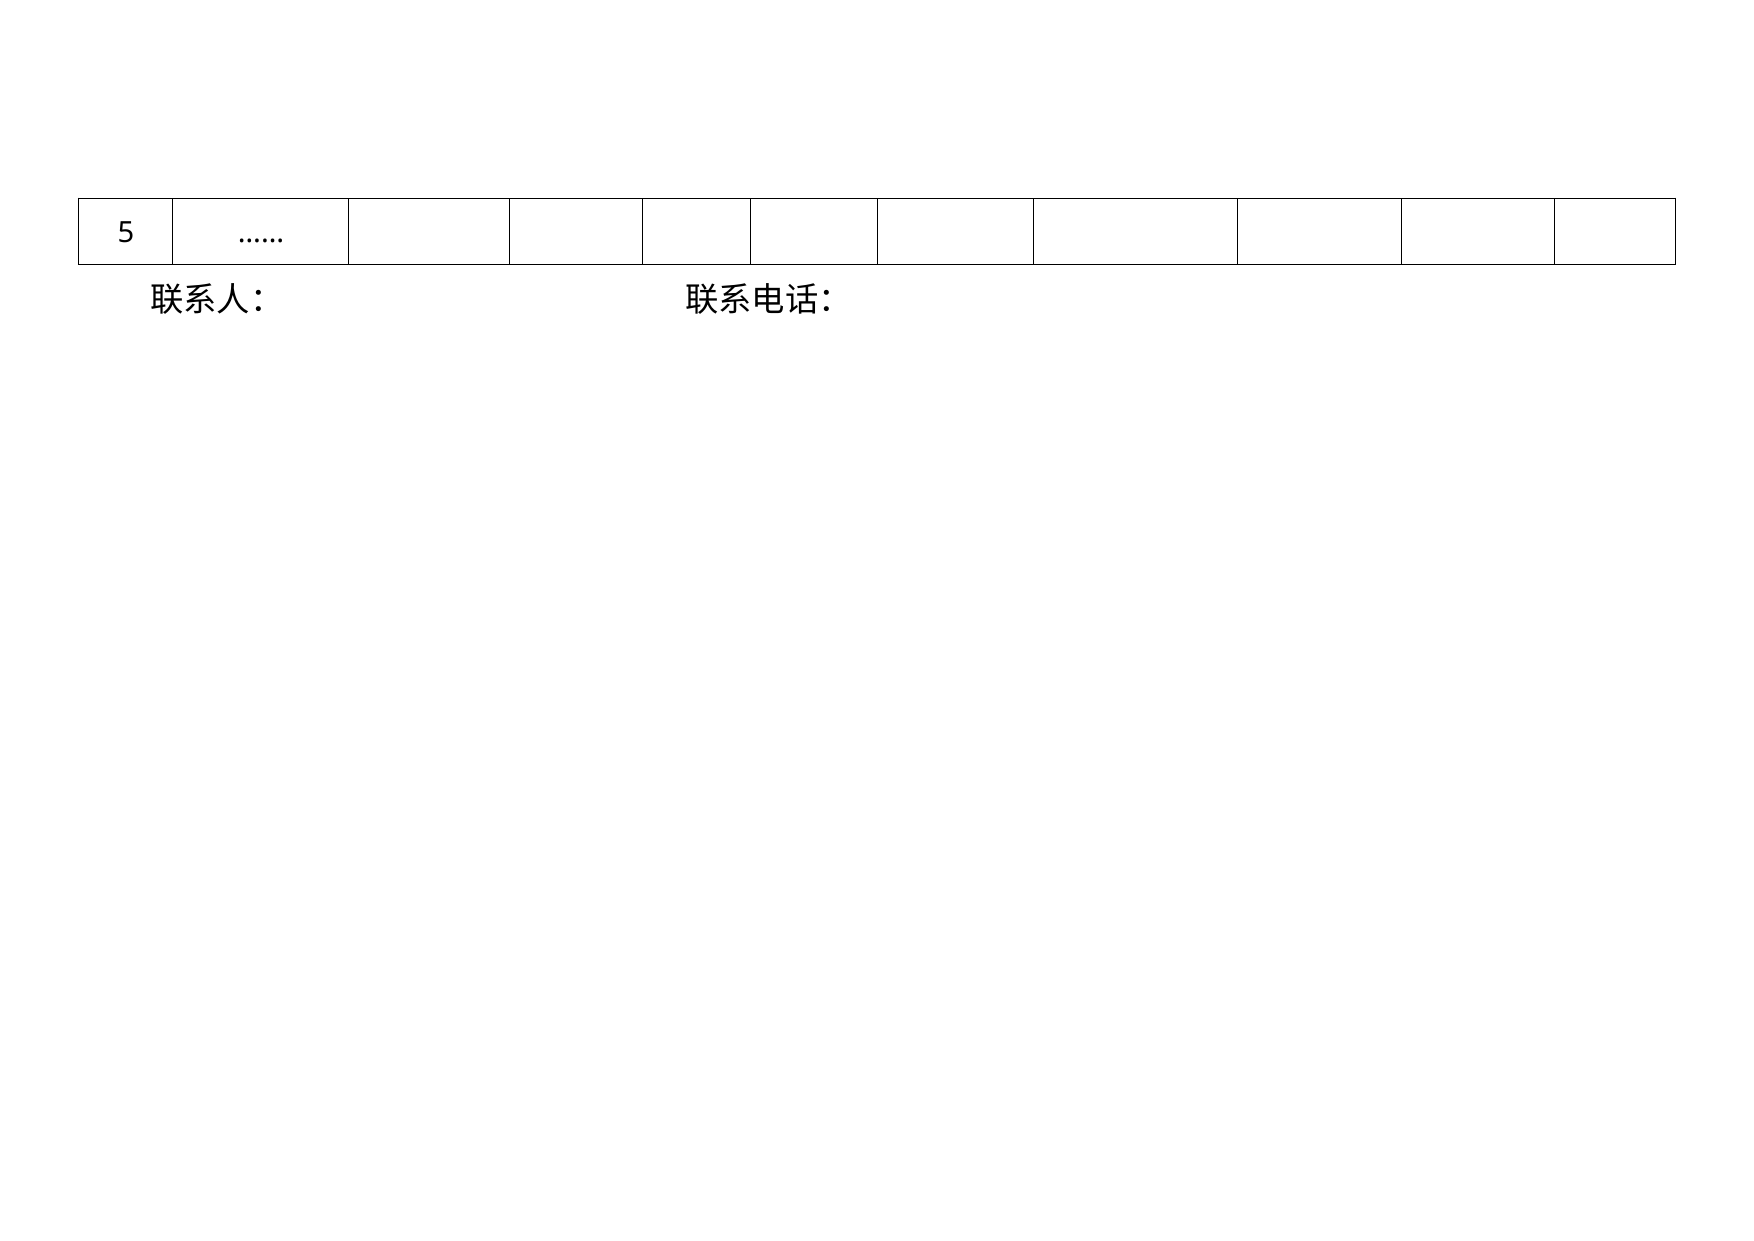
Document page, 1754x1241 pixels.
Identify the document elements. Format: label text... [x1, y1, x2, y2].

text 联系人： 联系电话： [150, 265, 1604, 330]
table_cell 5 [79, 199, 172, 264]
table_cell [643, 199, 750, 264]
table_cell [1034, 199, 1237, 264]
table_cell [349, 199, 509, 264]
table_cell [510, 199, 642, 264]
table_cell …… [173, 199, 348, 264]
table_cell [751, 199, 877, 264]
table_cell [1555, 199, 1675, 264]
table_cell [1402, 199, 1554, 264]
table_cell [878, 199, 1033, 264]
table_cell [1238, 199, 1401, 264]
